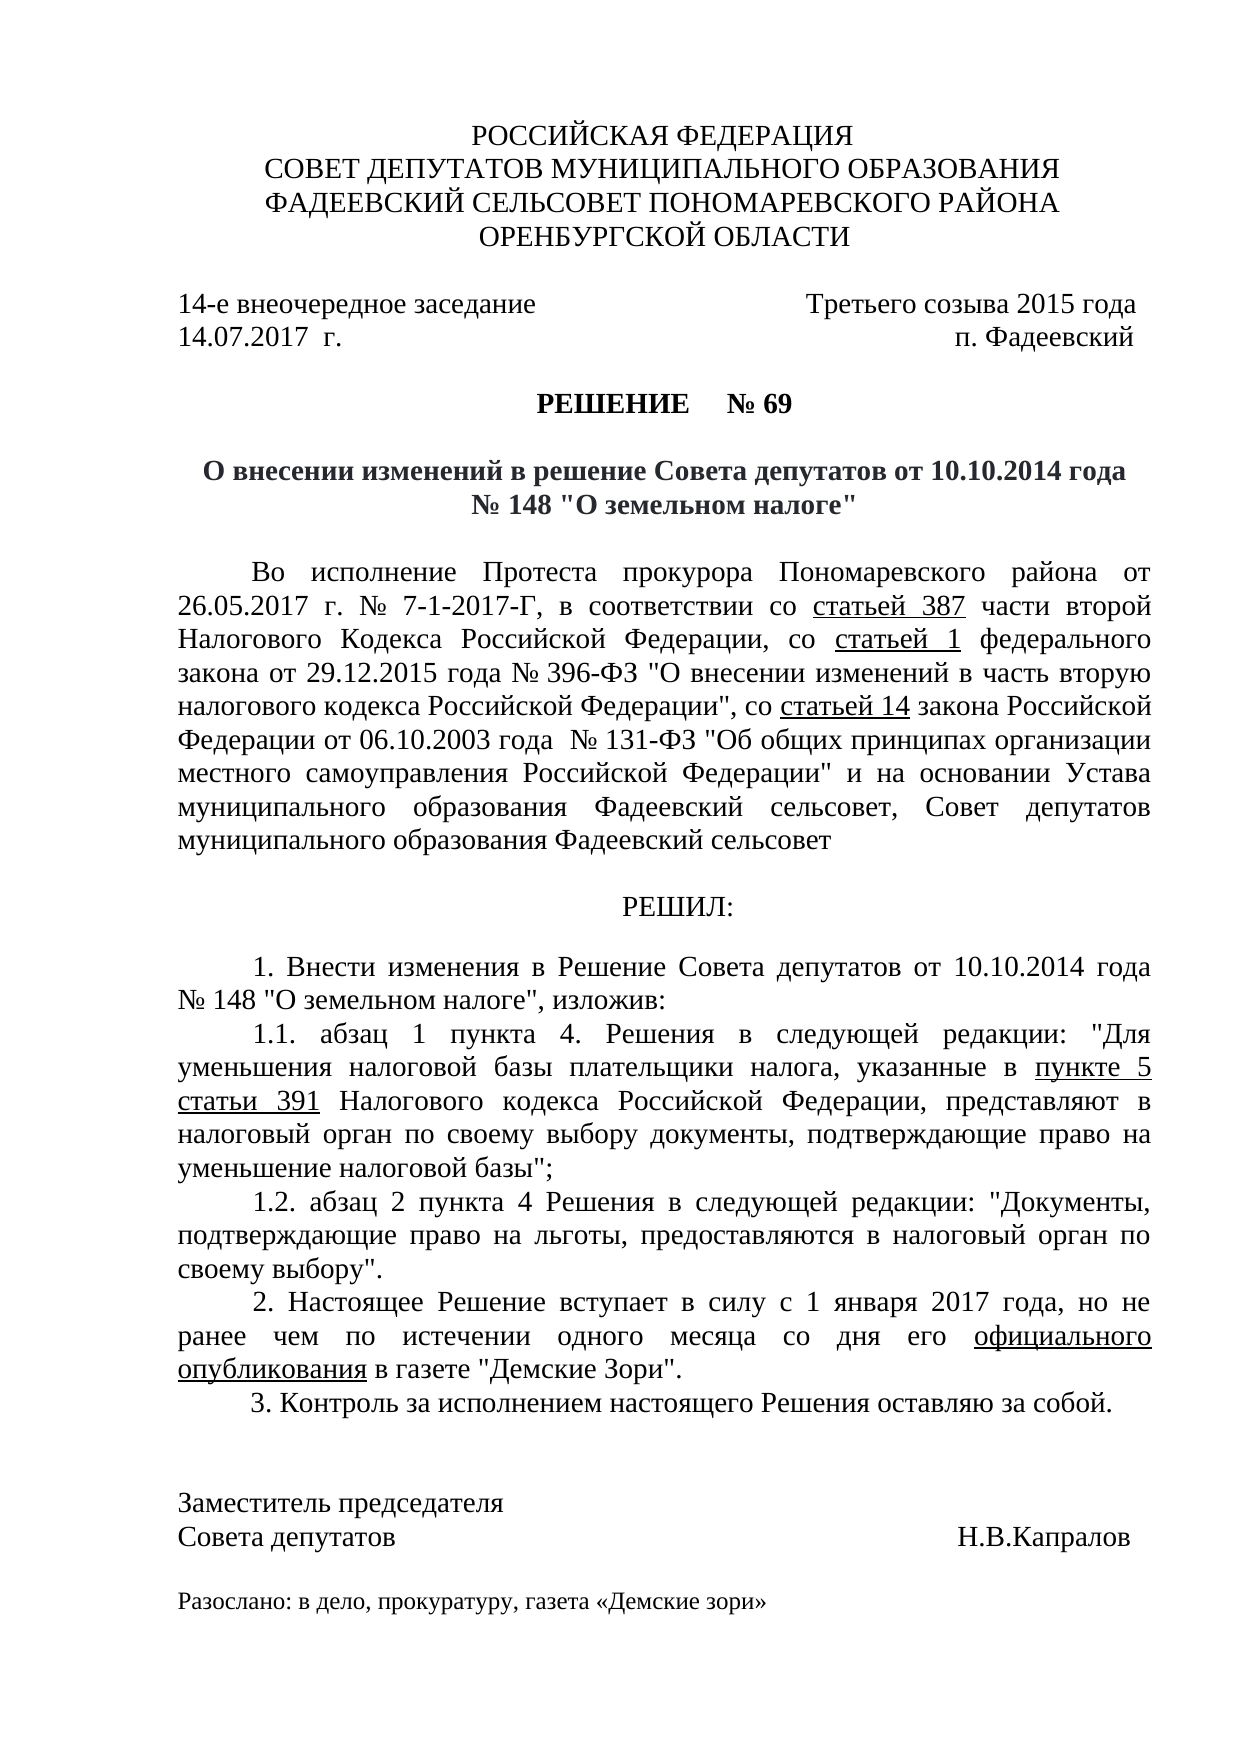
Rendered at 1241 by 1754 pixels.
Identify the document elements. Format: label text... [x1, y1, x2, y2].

text 3. Контроль за исполнением настоящего Решения оставляю за собой. [177, 1385, 1152, 1418]
text РЕШЕНИЕ № 69 [177, 386, 1152, 420]
text Заместитель председателя [177, 1486, 1161, 1519]
text Разослано: в дело, прокуратуру, газета «Демские зори» [177, 1586, 1145, 1615]
text Во исполнение Протеста прокурора Пономаревского района от 26.05.2017 г. № 7-1-2017-Г, в соответствии со статьей 387 части второй Налогового Кодекса Российской Федерации, со статьей 1 федерального закона от 29.12.2015 года № 396-ФЗ "О внесении изменений в часть вторую налогового кодекса Российской Федерации", со статьей 14 закона Российской Федерации от 06.10.2003 года № 131-ФЗ "Об общих принципах организации местного самоуправления Российской Федерации" и на основании Устава муниципального образования Фадеевский сельсовет, Совет депутатов муниципального образования Фадеевский сельсовет [177, 554, 1152, 856]
text СОВЕТ ДЕПУТАТОВ МУНИЦИПАЛЬНОГО ОБРАЗОВАНИЯ ФАДЕЕВСКИЙ СЕЛЬСОВЕТ ПОНОМАРЕВСКОГО РАЙОНА [177, 152, 1147, 219]
text 2. Настоящее Решение вступает в силу с 1 января 2017 года, но не ранее чем по истечении одного месяца со дня его официального опубликования в газете "Демские Зори". [177, 1284, 1152, 1385]
text 1. Внести изменения в Решение Совета депутатов от 10.10.2014 года № 148 "О земельном налоге", изложив: [177, 949, 1152, 1016]
text 14.07.2017 г. п. Фадеевский [177, 319, 1152, 353]
text 1.2. абзац 2 пункта 4 Решения в следующей редакции: "Документы, подтверждающие право на льготы, предоставляются в налоговый орган по своему выбору". [177, 1184, 1152, 1284]
text О внесении изменений в решение Совета депутатов от 10.10.2014 года № 148 "О земельном налоге" [177, 453, 1152, 521]
text ОРЕНБУРГСКОЙ ОБЛАСТИ [177, 219, 1152, 252]
text Совета депутатов Н.В.Капралов [177, 1519, 1145, 1553]
text 1.1. абзац 1 пункта 4. Решения в следующей редакции: "Для уменьшения налоговой базы плательщики налога, указанные в пункте 5 статьи 391 Налогового кодекса Российской Федерации, представляют в налоговый орган по своему выбору документы, подтверждающие право на уменьшение налоговой базы"; [177, 1016, 1152, 1184]
text РЕШИЛ: [177, 889, 1140, 923]
text 14-е внеочередное заседание Третьего созыва 2015 года [177, 286, 1152, 319]
text РОССИЙСКАЯ ФЕДЕРАЦИЯ [177, 118, 1147, 152]
